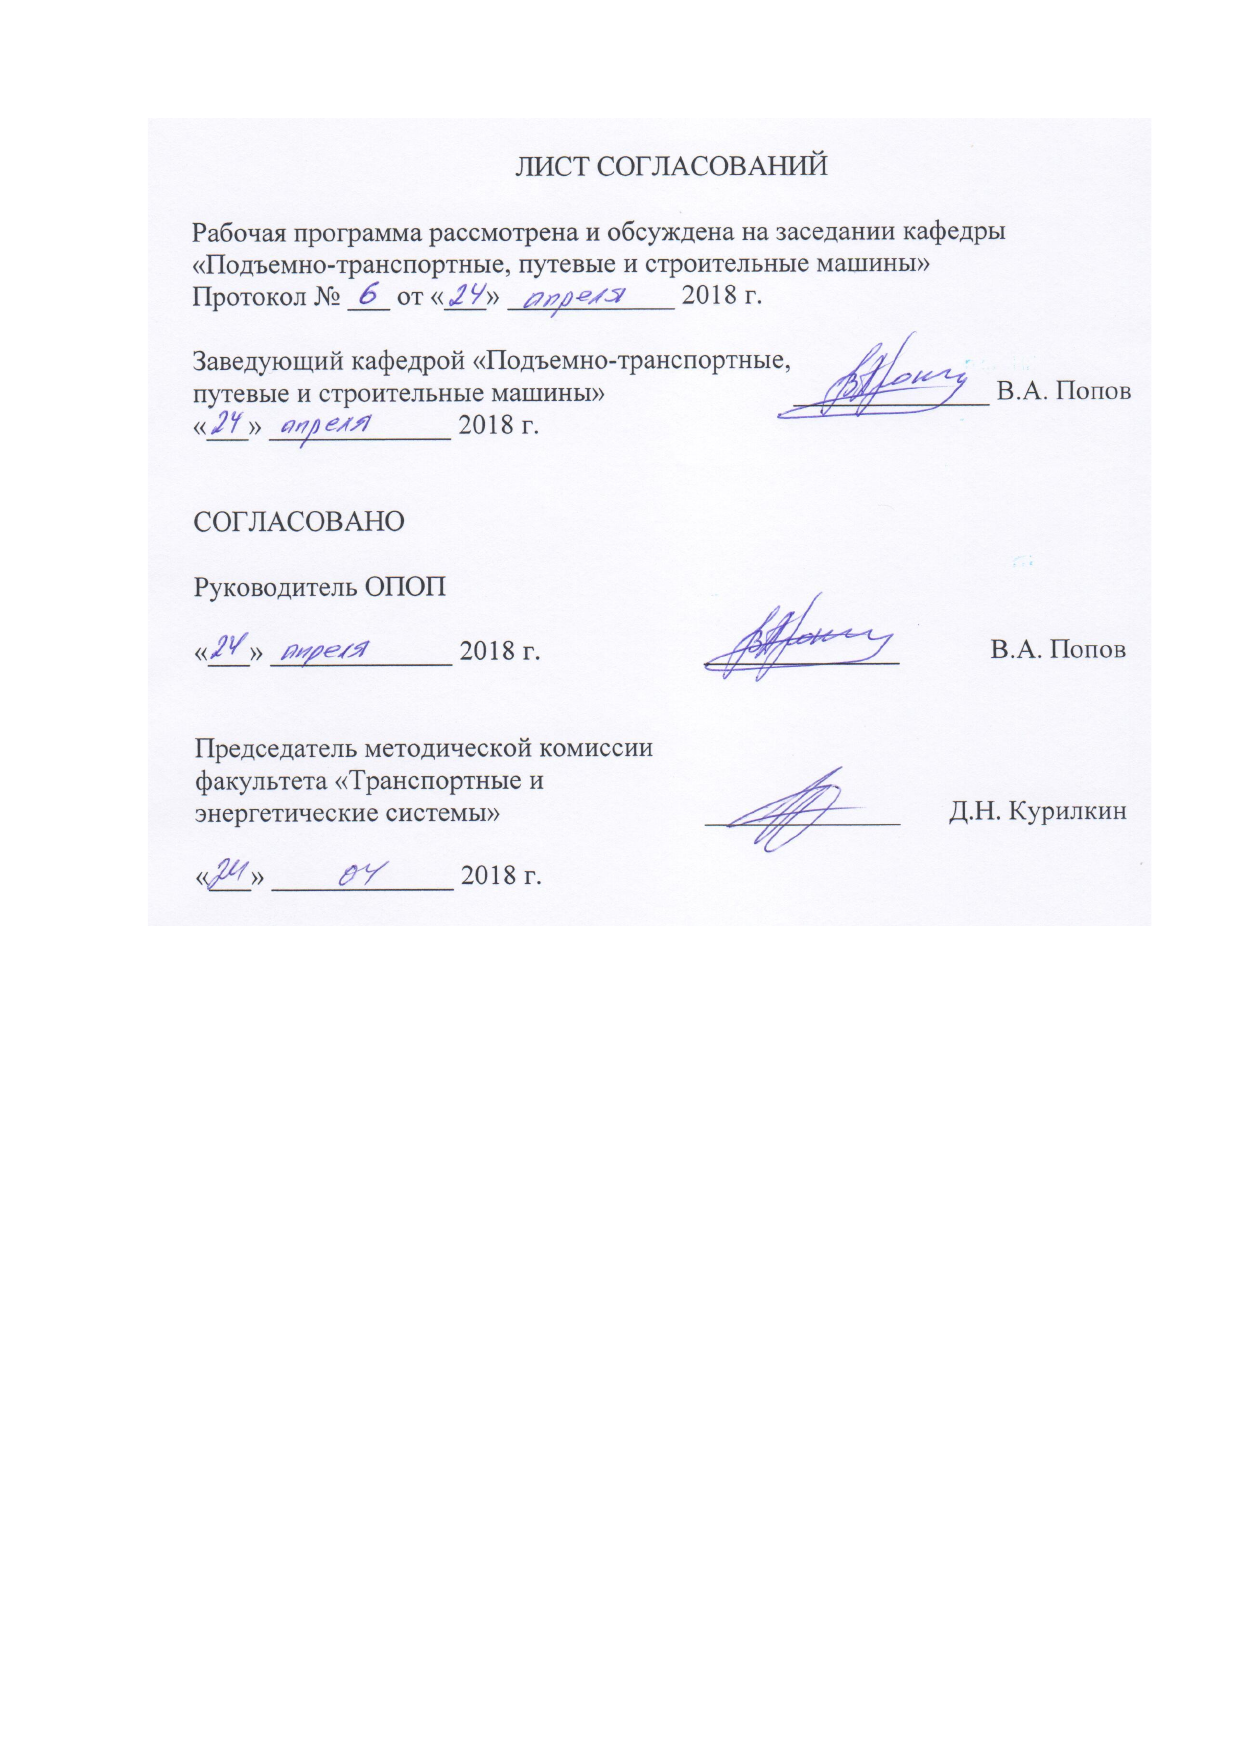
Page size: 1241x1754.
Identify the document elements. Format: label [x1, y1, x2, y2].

picture [147, 118, 1152, 926]
